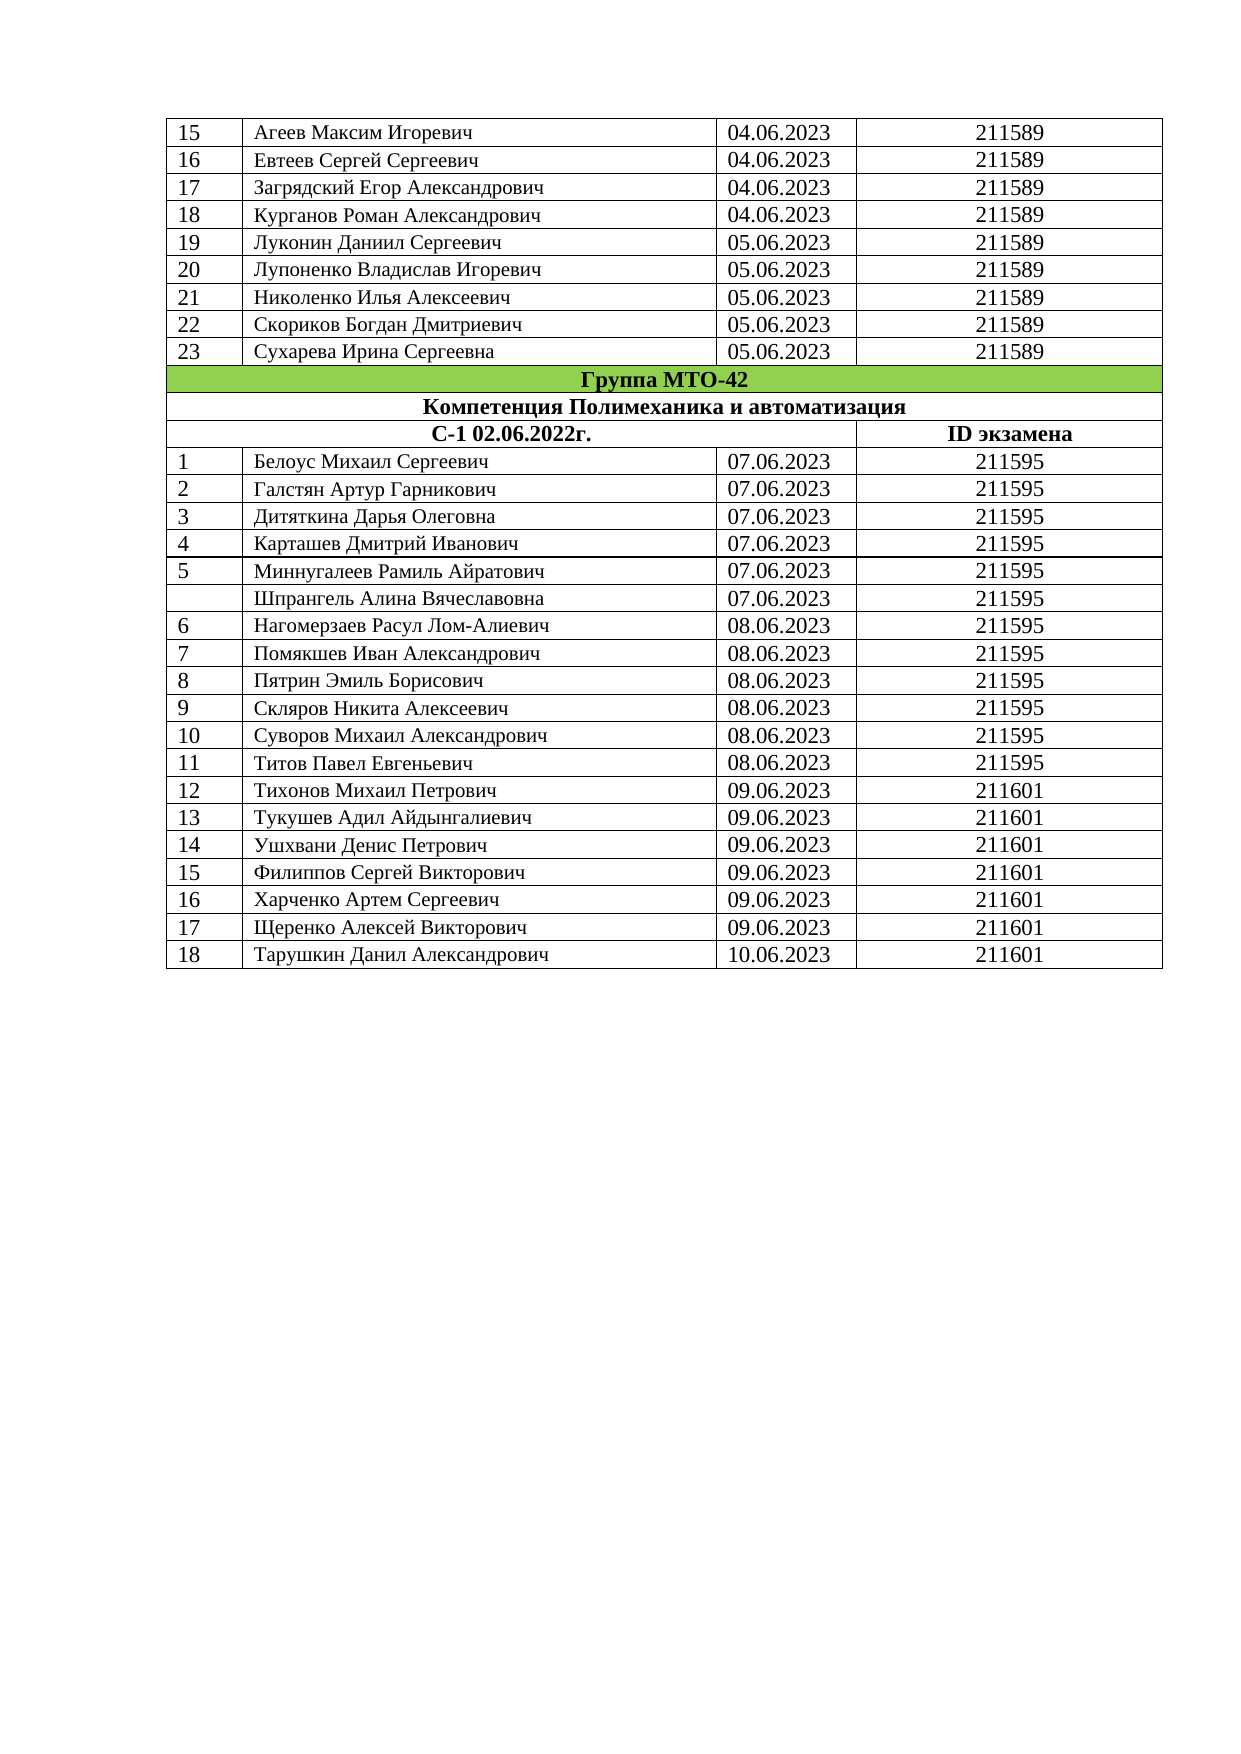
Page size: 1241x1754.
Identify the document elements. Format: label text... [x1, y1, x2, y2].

table_cell 17 [167, 174, 242, 200]
table_cell 15 [167, 859, 242, 885]
table_cell Щеренко Алексей Викторович [243, 914, 716, 940]
table_cell Карташев Дмитрий Иванович [243, 530, 716, 556]
table_cell Миннугалеев Рамиль Айратович [243, 558, 716, 584]
table_cell 1 [167, 448, 242, 474]
table_cell 211595 [857, 612, 1162, 639]
table_cell 17 [167, 914, 242, 940]
table_cell 10.06.2023 [717, 941, 856, 967]
table_cell Группа МТО-42 [167, 366, 1162, 392]
table_cell 15 [167, 119, 242, 146]
table_cell Тукушев Адил Айдынгалиевич [243, 804, 716, 830]
table_cell Титов Павел Евгеньевич [243, 749, 716, 776]
table_cell Нагомерзаев Расул Лом-Алиевич [243, 612, 716, 639]
table_cell 2 [167, 475, 242, 502]
table_cell 211595 [857, 558, 1162, 584]
table_cell 211595 [857, 695, 1162, 721]
table_cell 05.06.2023 [717, 284, 856, 310]
table_cell Курганов Роман Александрович [243, 201, 716, 228]
table_cell 3 [167, 503, 242, 529]
table_cell 22 [167, 311, 242, 337]
table_cell 09.06.2023 [717, 804, 856, 830]
table_cell 211601 [857, 859, 1162, 885]
table_cell 04.06.2023 [717, 201, 856, 228]
table_cell 211601 [857, 914, 1162, 940]
table_cell Загрядский Егор Александрович [243, 174, 716, 200]
table_cell 211589 [857, 284, 1162, 310]
table_cell 08.06.2023 [717, 667, 856, 693]
table_cell 20 [167, 256, 242, 282]
table_cell Агеев Максим Игоревич [243, 119, 716, 146]
table_cell Белоус Михаил Сергеевич [243, 448, 716, 474]
table_cell 211595 [857, 722, 1162, 748]
table_cell 09.06.2023 [717, 914, 856, 940]
table_cell 211595 [857, 530, 1162, 556]
table_cell 5 [167, 558, 242, 584]
table_cell 05.06.2023 [717, 229, 856, 255]
table_cell 08.06.2023 [717, 722, 856, 748]
table_cell 6 [167, 612, 242, 639]
table_cell 211601 [857, 831, 1162, 858]
table_cell 05.06.2023 [717, 338, 856, 365]
table_cell 12 [167, 777, 242, 803]
table_cell 211595 [857, 667, 1162, 693]
table_cell Помякшев Иван Александрович [243, 640, 716, 666]
table_cell 211595 [857, 640, 1162, 666]
table_cell 07.06.2023 [717, 558, 856, 584]
table_cell 08.06.2023 [717, 695, 856, 721]
table_cell 7 [167, 640, 242, 666]
table_cell 16 [167, 147, 242, 173]
table_cell Евтеев Сергей Сергеевич [243, 147, 716, 173]
table_cell 19 [167, 229, 242, 255]
table_cell Харченко Артем Сергеевич [243, 886, 716, 913]
table_cell Ушхвани Денис Петрович [243, 831, 716, 858]
table_cell Пятрин Эмиль Борисович [243, 667, 716, 693]
table_cell Тарушкин Данил Александрович [243, 941, 716, 967]
table_cell 211589 [857, 119, 1162, 146]
table_cell 05.06.2023 [717, 311, 856, 337]
table_cell 211589 [857, 201, 1162, 228]
table_cell 16 [167, 886, 242, 913]
table_cell 211601 [857, 941, 1162, 967]
table_cell 11 [167, 749, 242, 776]
table_cell Филиппов Сергей Викторович [243, 859, 716, 885]
table_cell 211589 [857, 147, 1162, 173]
table_cell 18 [167, 201, 242, 228]
table_cell 23 [167, 338, 242, 365]
table_cell 18 [167, 941, 242, 967]
table_cell 07.06.2023 [717, 448, 856, 474]
table_cell ID экзамена [857, 421, 1162, 447]
table_cell 04.06.2023 [717, 174, 856, 200]
table_cell Суворов Михаил Александрович [243, 722, 716, 748]
table_cell 10 [167, 722, 242, 748]
table_cell 07.06.2023 [717, 585, 856, 611]
table_cell 14 [167, 831, 242, 858]
table_cell 21 [167, 284, 242, 310]
table_cell Компетенция Полимеханика и автоматизация [167, 393, 1162, 419]
table_cell 09.06.2023 [717, 777, 856, 803]
table_cell 07.06.2023 [717, 503, 856, 529]
table_cell Дитяткина Дарья Олеговна [243, 503, 716, 529]
table_cell 09.06.2023 [717, 831, 856, 858]
table_cell 9 [167, 695, 242, 721]
table_cell 05.06.2023 [717, 256, 856, 282]
table_cell 211601 [857, 804, 1162, 830]
table_cell Шпрангель Алина Вячеславовна [243, 585, 716, 611]
table_cell Лупоненко Владислав Игоревич [243, 256, 716, 282]
table_cell 08.06.2023 [717, 640, 856, 666]
table_cell Николенко Илья Алексеевич [243, 284, 716, 310]
table_cell 07.06.2023 [717, 530, 856, 556]
table_cell 08.06.2023 [717, 612, 856, 639]
table_cell 211589 [857, 311, 1162, 337]
table_cell 08.06.2023 [717, 749, 856, 776]
table_cell Сухарева Ирина Сергеевна [243, 338, 716, 365]
table_cell 13 [167, 804, 242, 830]
table_cell 211595 [857, 475, 1162, 502]
table_cell 04.06.2023 [717, 147, 856, 173]
table_cell 211601 [857, 886, 1162, 913]
table_cell 09.06.2023 [717, 886, 856, 913]
table_cell Скориков Богдан Дмитриевич [243, 311, 716, 337]
table_cell 04.06.2023 [717, 119, 856, 146]
table_cell 211589 [857, 174, 1162, 200]
table_cell 211595 [857, 448, 1162, 474]
table_cell Скляров Никита Алексеевич [243, 695, 716, 721]
table_cell 211589 [857, 256, 1162, 282]
table_cell 211589 [857, 338, 1162, 365]
table_cell Тихонов Михаил Петрович [243, 777, 716, 803]
table_cell 211595 [857, 585, 1162, 611]
table_cell 211595 [857, 503, 1162, 529]
table_cell 4 [167, 530, 242, 556]
table_cell Луконин Даниил Сергеевич [243, 229, 716, 255]
table_cell 211595 [857, 749, 1162, 776]
table_cell 09.06.2023 [717, 859, 856, 885]
table_cell 07.06.2023 [717, 475, 856, 502]
table_cell Галстян Артур Гарникович [243, 475, 716, 502]
table_cell 8 [167, 667, 242, 693]
table_cell 211601 [857, 777, 1162, 803]
table_cell С-1 02.06.2022г. [167, 421, 856, 447]
table_cell 211589 [857, 229, 1162, 255]
table_cell [167, 585, 242, 611]
